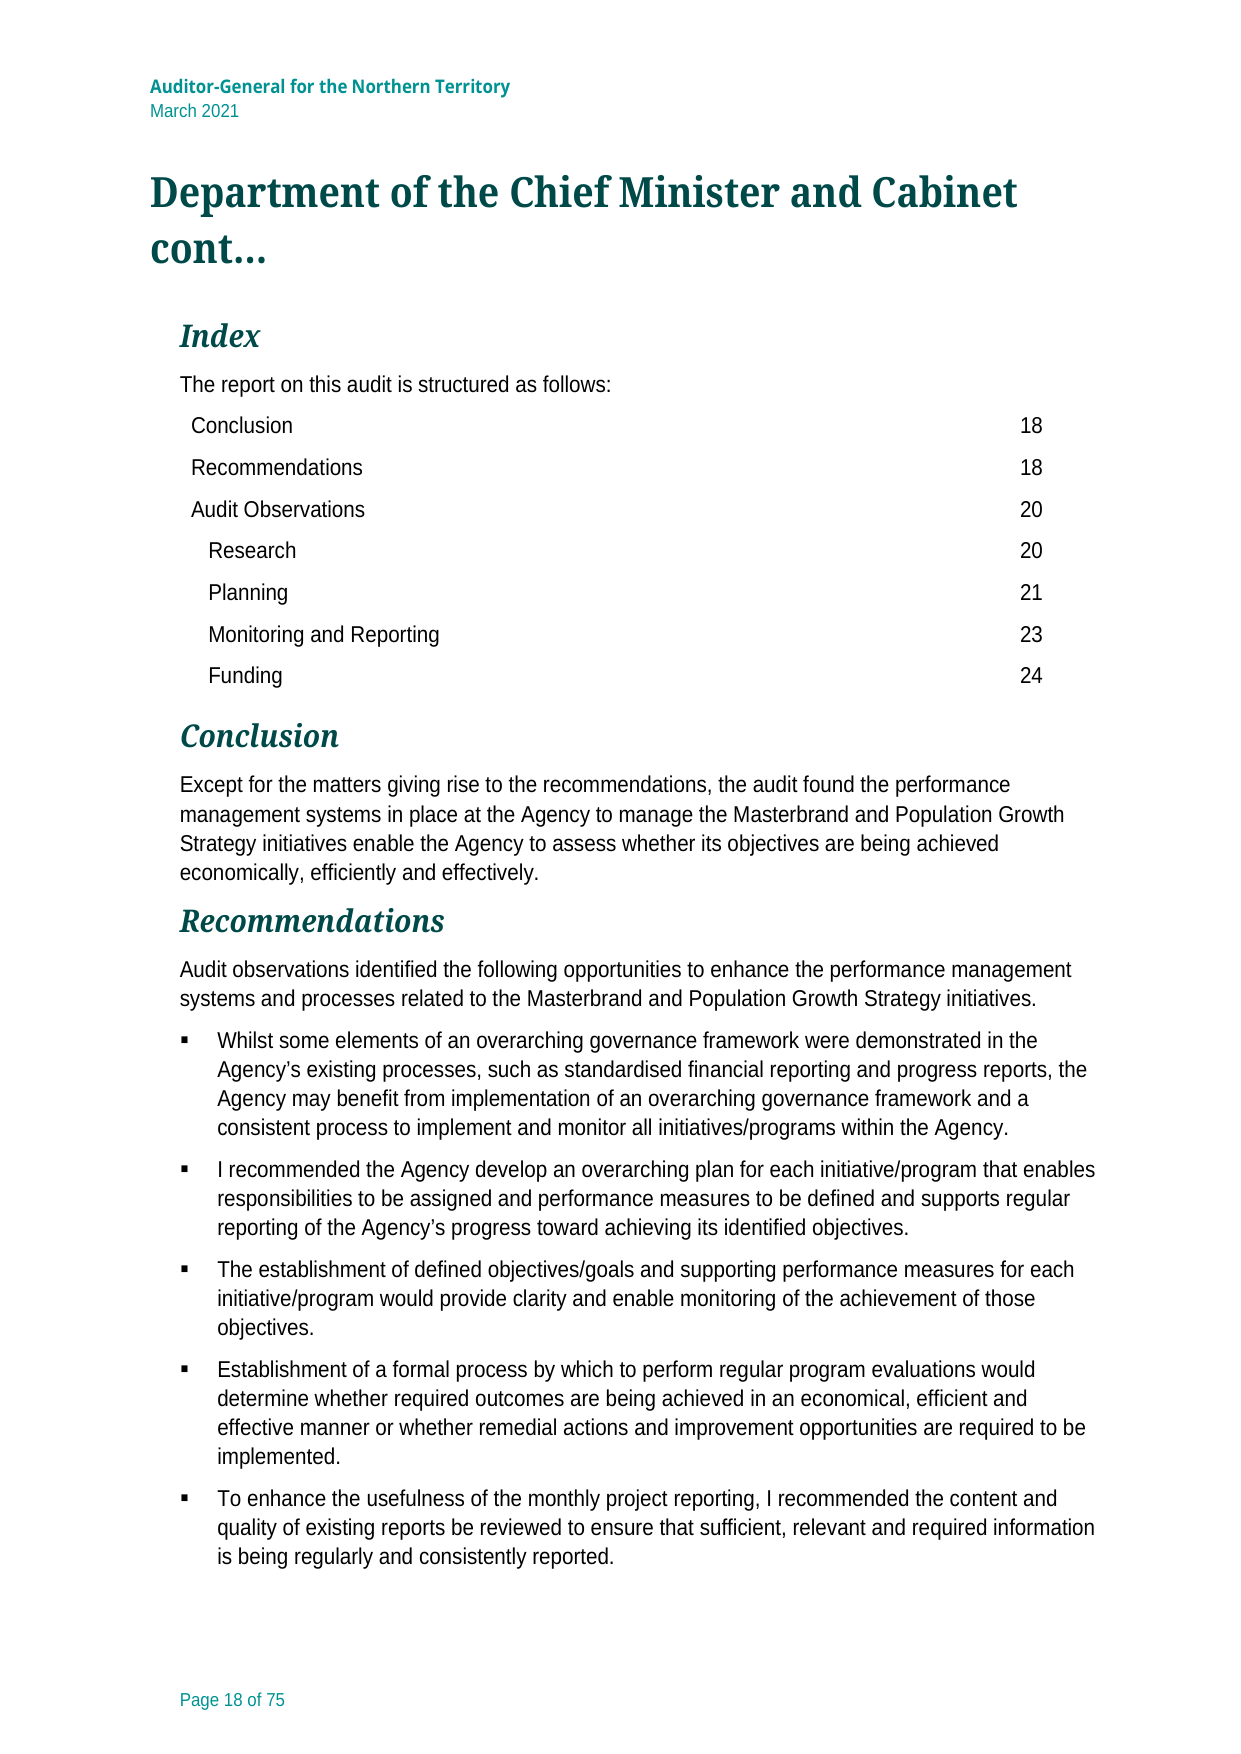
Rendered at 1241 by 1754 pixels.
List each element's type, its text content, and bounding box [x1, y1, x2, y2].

subtitle Conclusion [179, 714, 1107, 757]
table_header Conclusion [180, 410, 928, 452]
table_cell 18 [928, 494, 1054, 535]
list Whilst some elements of an overarching governance framework were demonstrated in the Agency’s existing processes, such as standardised financial reporting and progress reports, the Agency may benefit from implementation of an overarching governance framework and a consistent process to implement and monitor all initiatives/programs within the Agency. [179, 1025, 1107, 1141]
subtitle Index [179, 313, 1107, 356]
table_cell 21 [928, 619, 1054, 660]
table_cell 22 [928, 660, 1054, 702]
table_header 17 [928, 410, 1054, 452]
text Except for the matters giving rise to the recommendations, the audit found the performance management systems in place at the Agency to manage the Masterbrand and Population Growth Strategy initiatives enable the Agency to assess whether its objectives are being achieved economically, efficiently and effectively. [179, 769, 1107, 886]
table_cell Audit Observations [180, 494, 928, 535]
table_cell 17 [928, 452, 1054, 494]
subtitle Department of the Chief Minister and Cabinet cont… [150, 162, 1107, 276]
text Audit observations identified the following opportunities to enhance the performance management systems and processes related to the Masterbrand and Population Growth Strategy initiatives. [179, 954, 1107, 1012]
subtitle Recommendations [179, 899, 1107, 941]
table_cell Funding [180, 660, 928, 702]
table_cell Planning [180, 577, 928, 619]
list Establishment of a formal process by which to perform regular program evaluations would determine whether required outcomes are being achieved in an economical, efficient and effective manner or whether remedial actions and improvement opportunities are required to be implemented. [179, 1354, 1107, 1471]
table_cell 18 [928, 535, 1054, 577]
list To enhance the usefulness of the monthly project reporting, I recommended the content and quality of existing reports be reviewed to ensure that sufficient, relevant and required information is being regularly and consistently reported. [179, 1483, 1107, 1571]
table_cell Recommendations [180, 452, 928, 494]
text The report on this audit is structured as follows: [179, 369, 1107, 398]
list The establishment of defined objectives/goals and supporting performance measures for each initiative/program would provide clarity and enable monitoring of the achievement of those objectives. [179, 1254, 1107, 1341]
table_cell Monitoring and Reporting [180, 619, 928, 660]
list I recommended the Agency develop an overarching plan for each initiative/program that enables responsibilities to be assigned and performance measures to be defined and supports regular reporting of the Agency’s progress toward achieving its identified objectives. [179, 1154, 1107, 1241]
table_cell Research [180, 535, 928, 577]
table_cell 19 [928, 577, 1054, 619]
